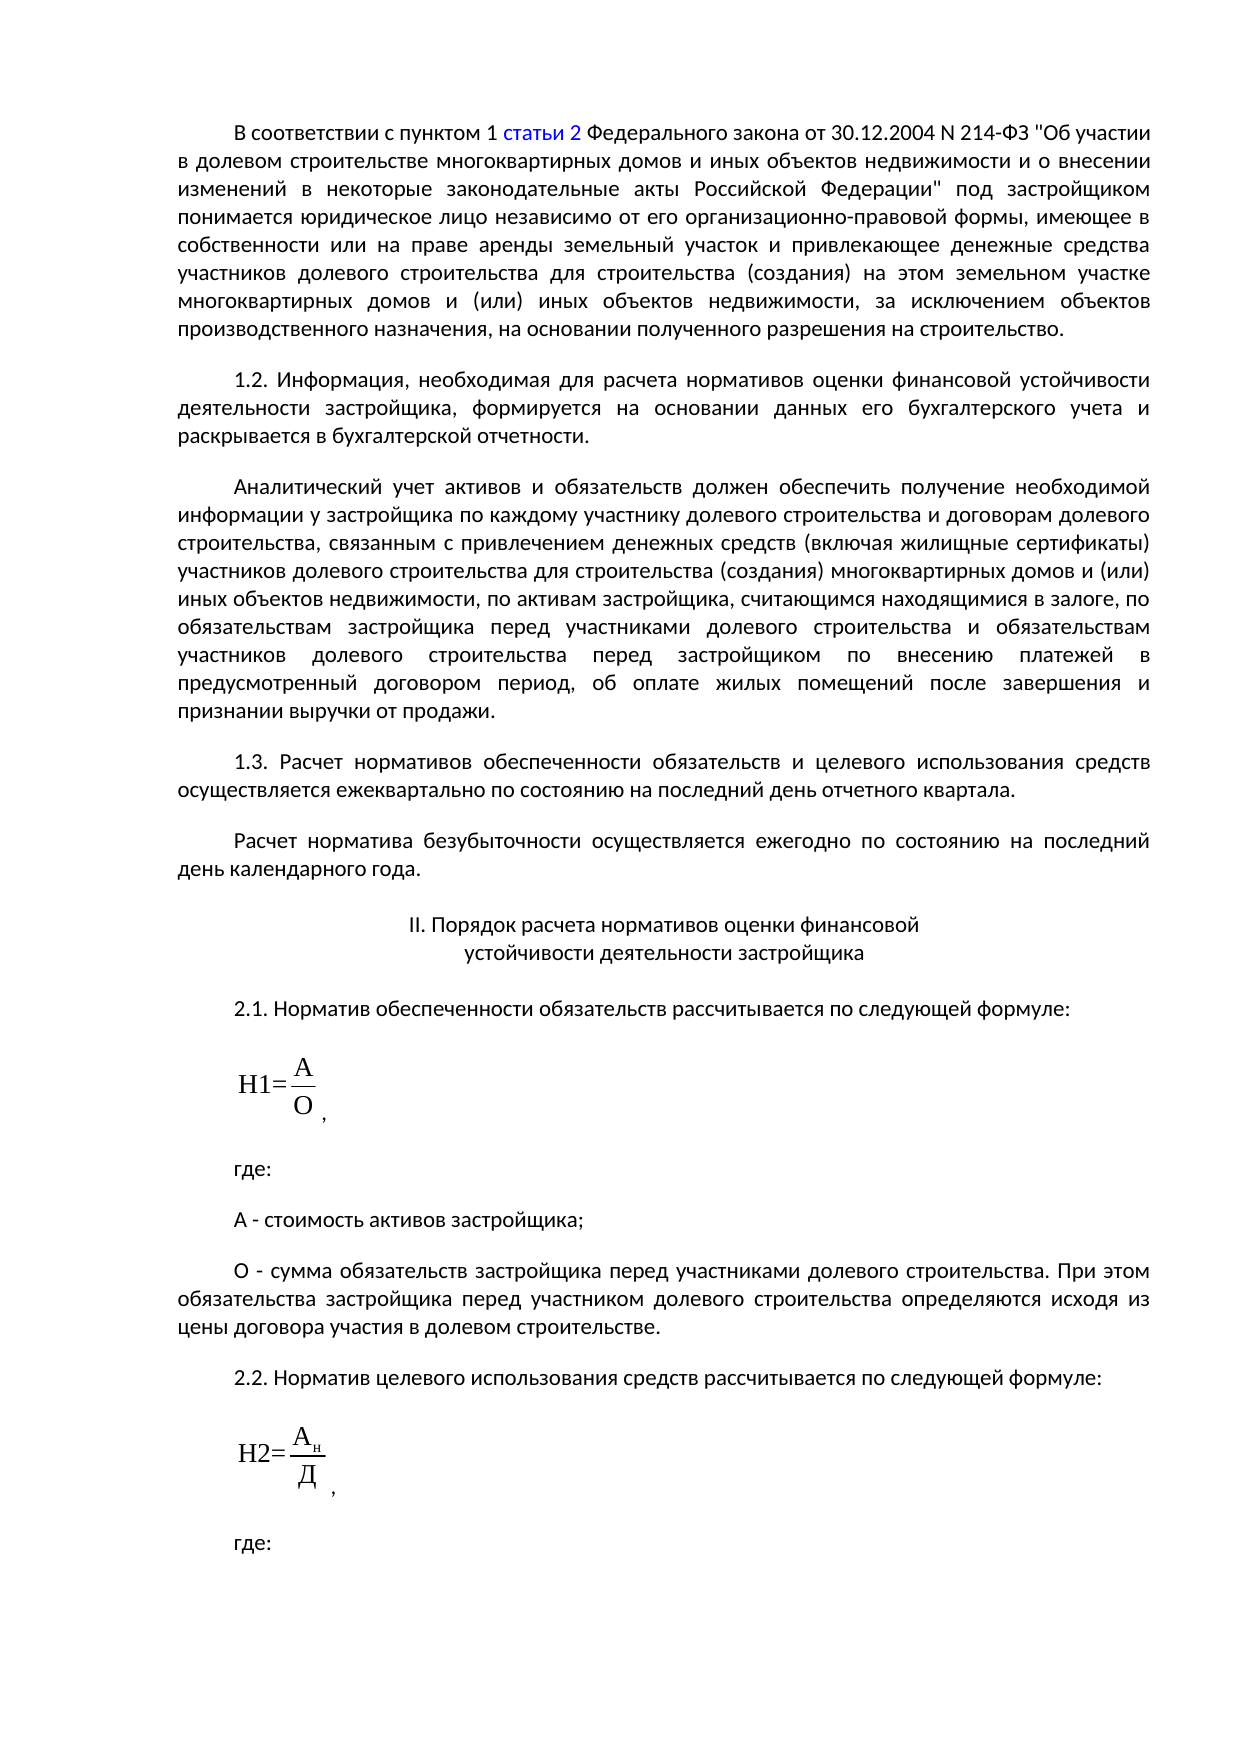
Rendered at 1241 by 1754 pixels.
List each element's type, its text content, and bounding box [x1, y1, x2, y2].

text В соответствии с пунктом 1 статьи 2 Федерального закона от 30.12.2004 N 214-ФЗ "Об участии в долевом строительстве многоквартирных домов и иных объектов недвижимости и о внесении изменений в некоторые законодательные акты Российской Федерации" под застройщиком понимается юридическое лицо независимо от его организационно-правовой формы, имеющее в собственности или на праве аренды земельный участок и привлекающее денежные средства участников долевого строительства для строительства (создания) на этом земельном участке многоквартирных домов и (или) иных объектов недвижимости, за исключением объектов производственного назначения, на основании полученного разрешения на строительство. [177, 118, 1152, 342]
text , [177, 1050, 1152, 1127]
text устойчивости деятельности застройщика [177, 938, 1152, 966]
text 2.1. Норматив обеспеченности обязательств рассчитывается по следующей формуле: [177, 994, 1152, 1022]
text 2.2. Норматив целевого использования средств рассчитывается по следующей формуле: [177, 1363, 1152, 1391]
text 1.3. Расчет нормативов обеспеченности обязательств и целевого использования средств осуществляется ежеквартально по состоянию на последний день отчетного квартала. [177, 747, 1152, 803]
text Расчет норматива безубыточности осуществляется ежегодно по состоянию на последний день календарного года. [177, 826, 1152, 882]
text где: [177, 1528, 1152, 1556]
text Аналитический учет активов и обязательств должен обеспечить получение необходимой информации у застройщика по каждому участнику долевого строительства и договорам долевого строительства, связанным с привлечением денежных средств (включая жилищные сертификаты) участников долевого строительства для строительства (создания) многоквартирных домов и (или) иных объектов недвижимости, по активам застройщика, считающимся находящимися в залоге, по обязательствам застройщика перед участниками долевого строительства и обязательствам участников долевого строительства перед застройщиком по внесению платежей в предусмотренный договором период, об оплате жилых помещений после завершения и признании выручки от продажи. [177, 472, 1152, 724]
text А - стоимость активов застройщика; [177, 1206, 1152, 1233]
text О - сумма обязательств застройщика перед участниками долевого строительства. При этом обязательства застройщика перед участником долевого строительства определяются исходя из цены договора участия в долевом строительстве. [177, 1256, 1152, 1341]
text где: [177, 1154, 1152, 1183]
text 1.2. Информация, необходимая для расчета нормативов оценки финансовой устойчивости деятельности застройщика, формируется на основании данных его бухгалтерского учета и раскрывается в бухгалтерской отчетности. [177, 365, 1152, 449]
text , [177, 1419, 1152, 1500]
text II. Порядок расчета нормативов оценки финансовой [177, 910, 1152, 938]
